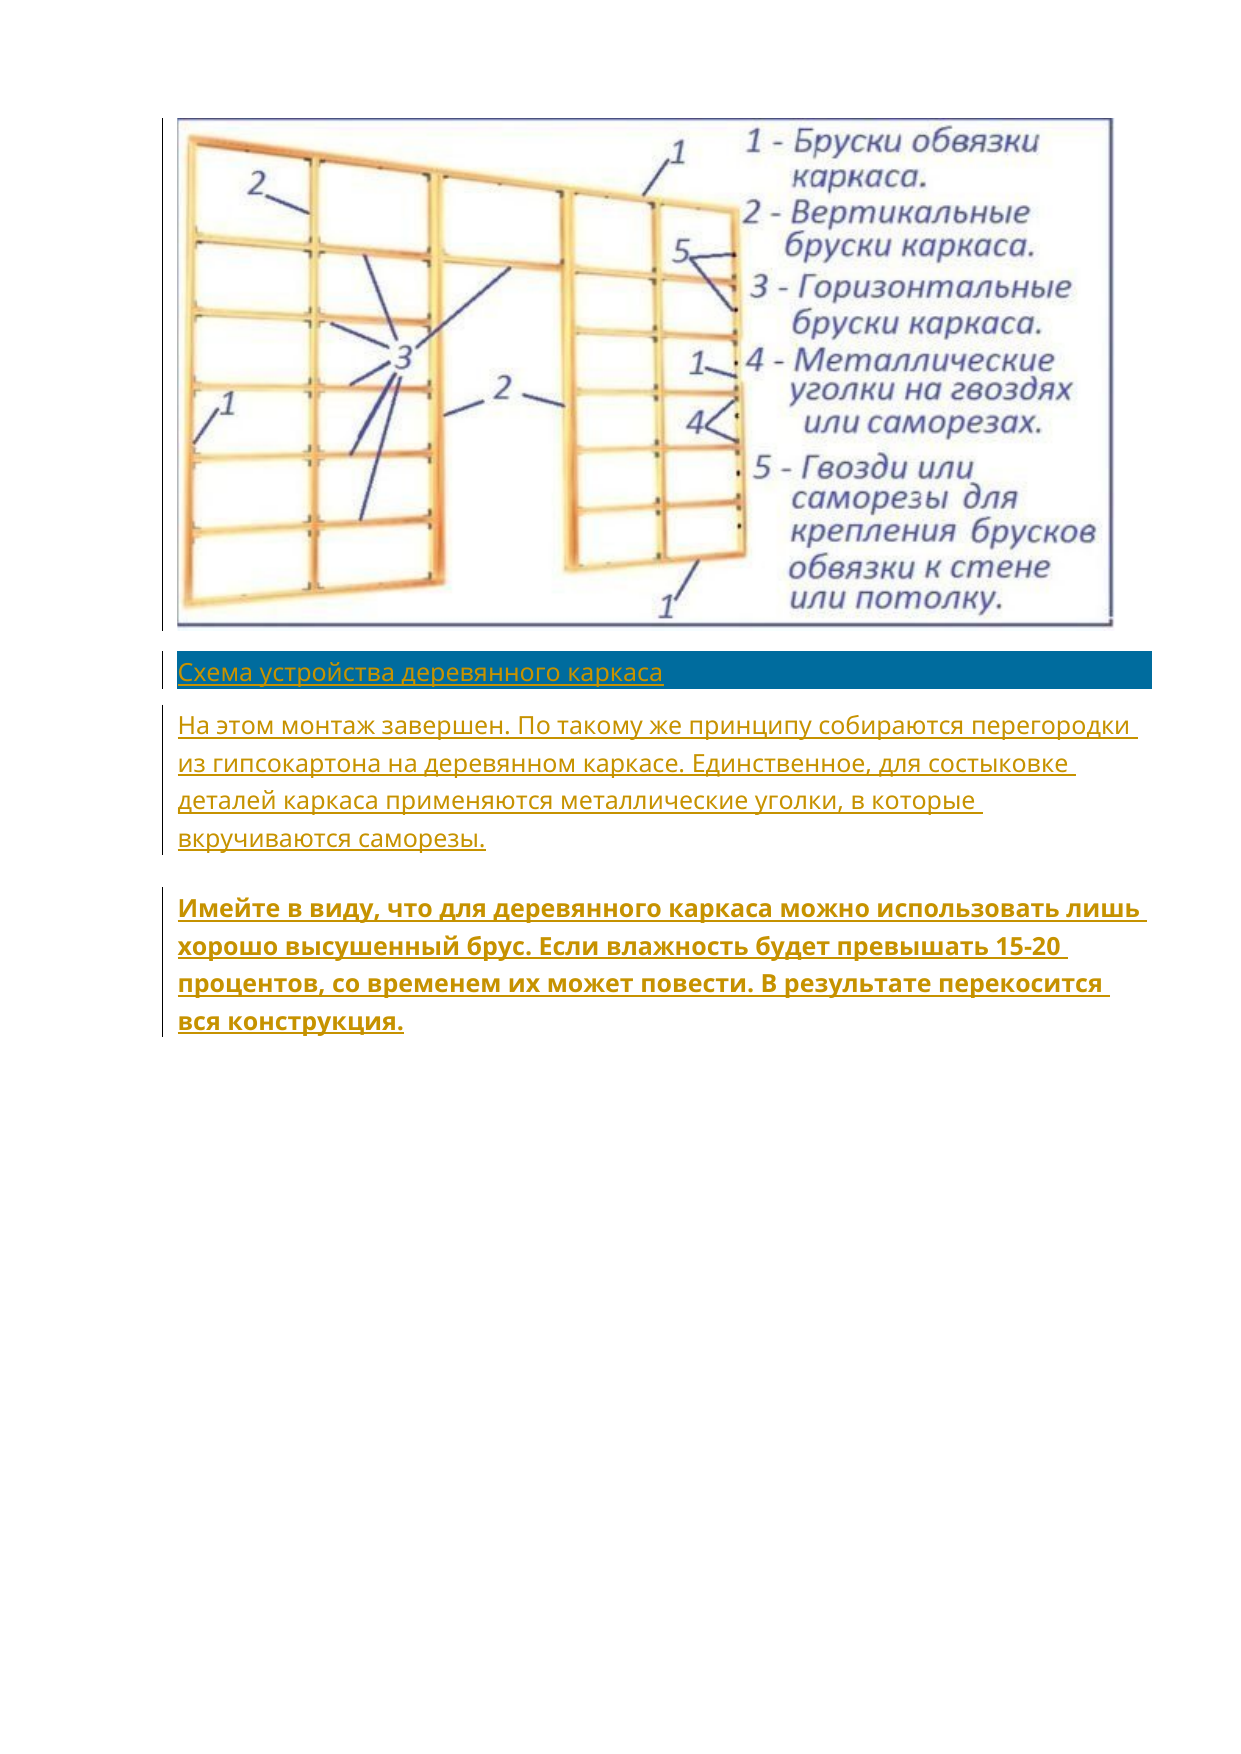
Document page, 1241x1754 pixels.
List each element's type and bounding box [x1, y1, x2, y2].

picture [177, 118, 1115, 631]
